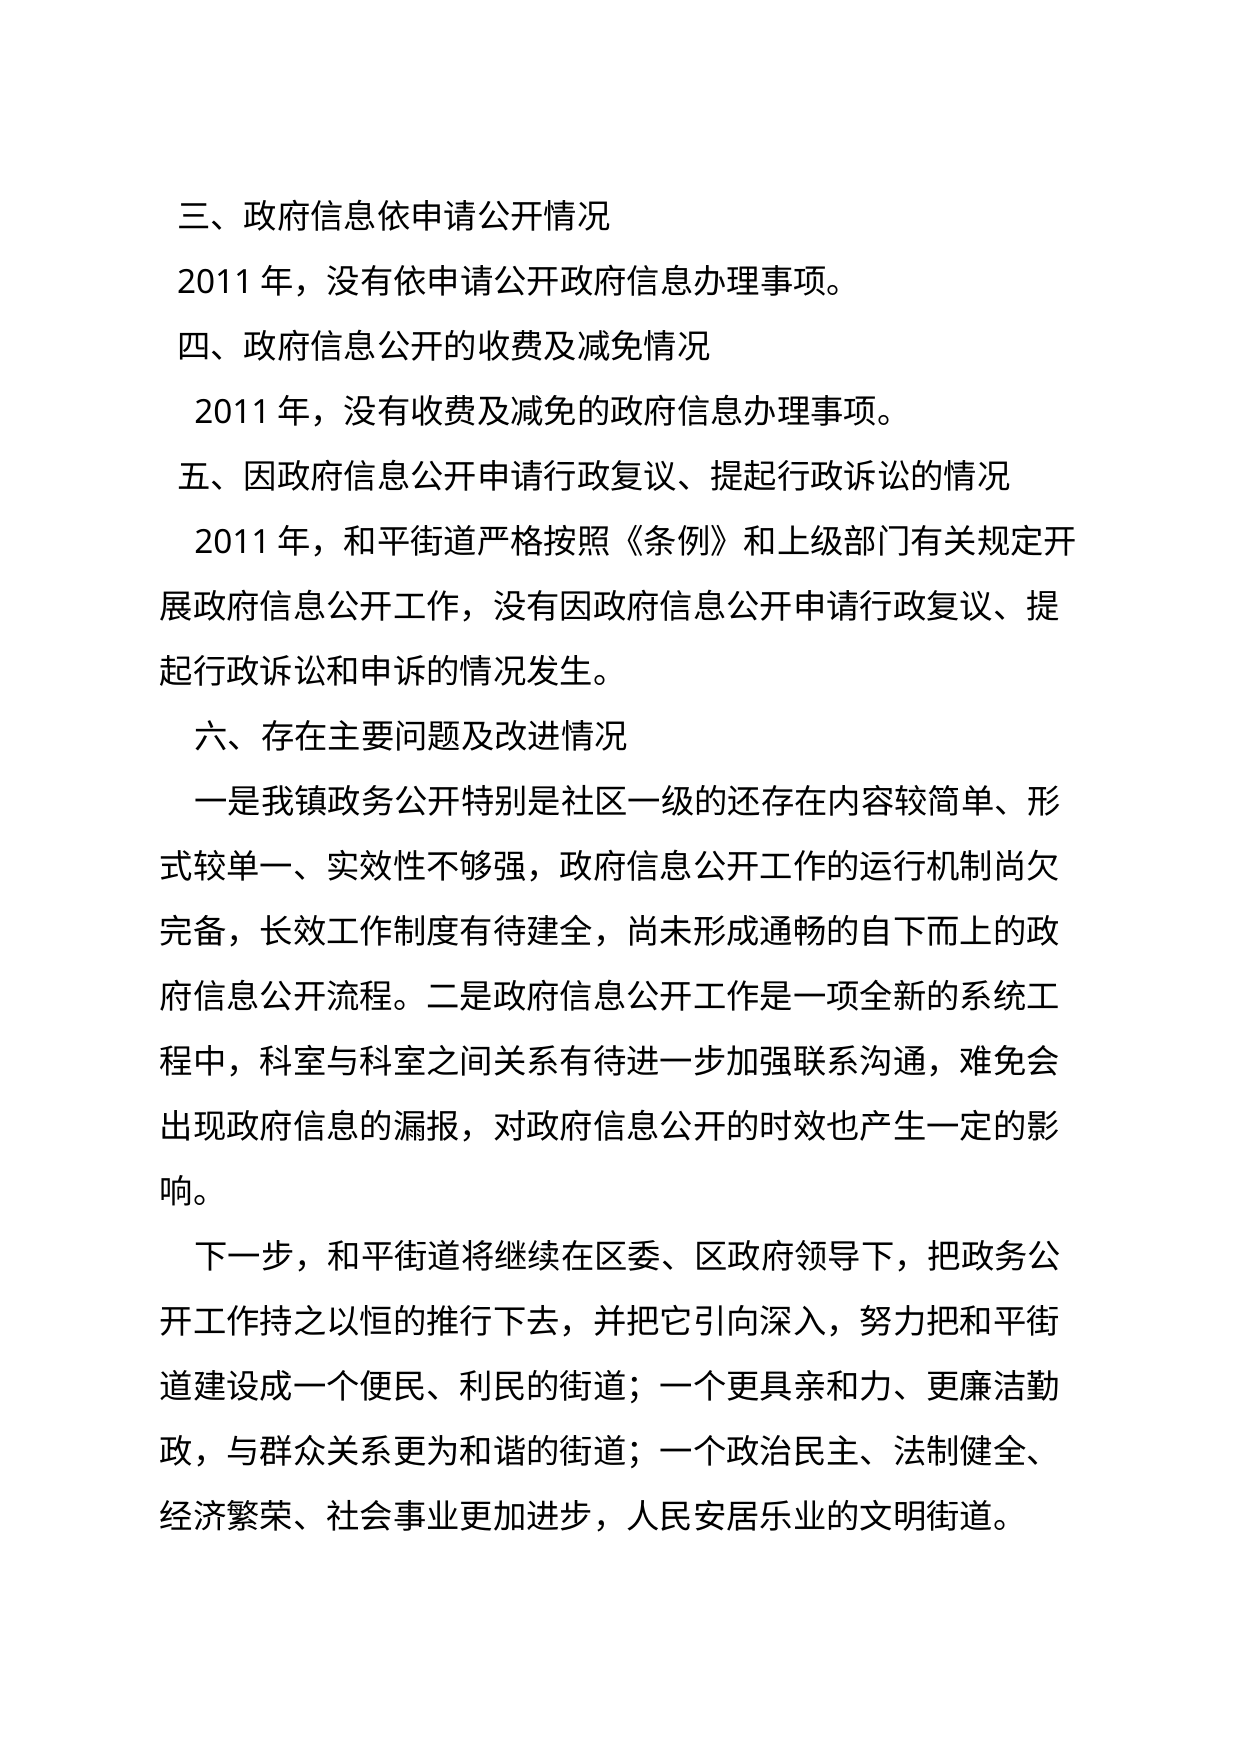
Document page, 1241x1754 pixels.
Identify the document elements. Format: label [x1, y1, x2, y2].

list [159, 181, 1081, 1546]
